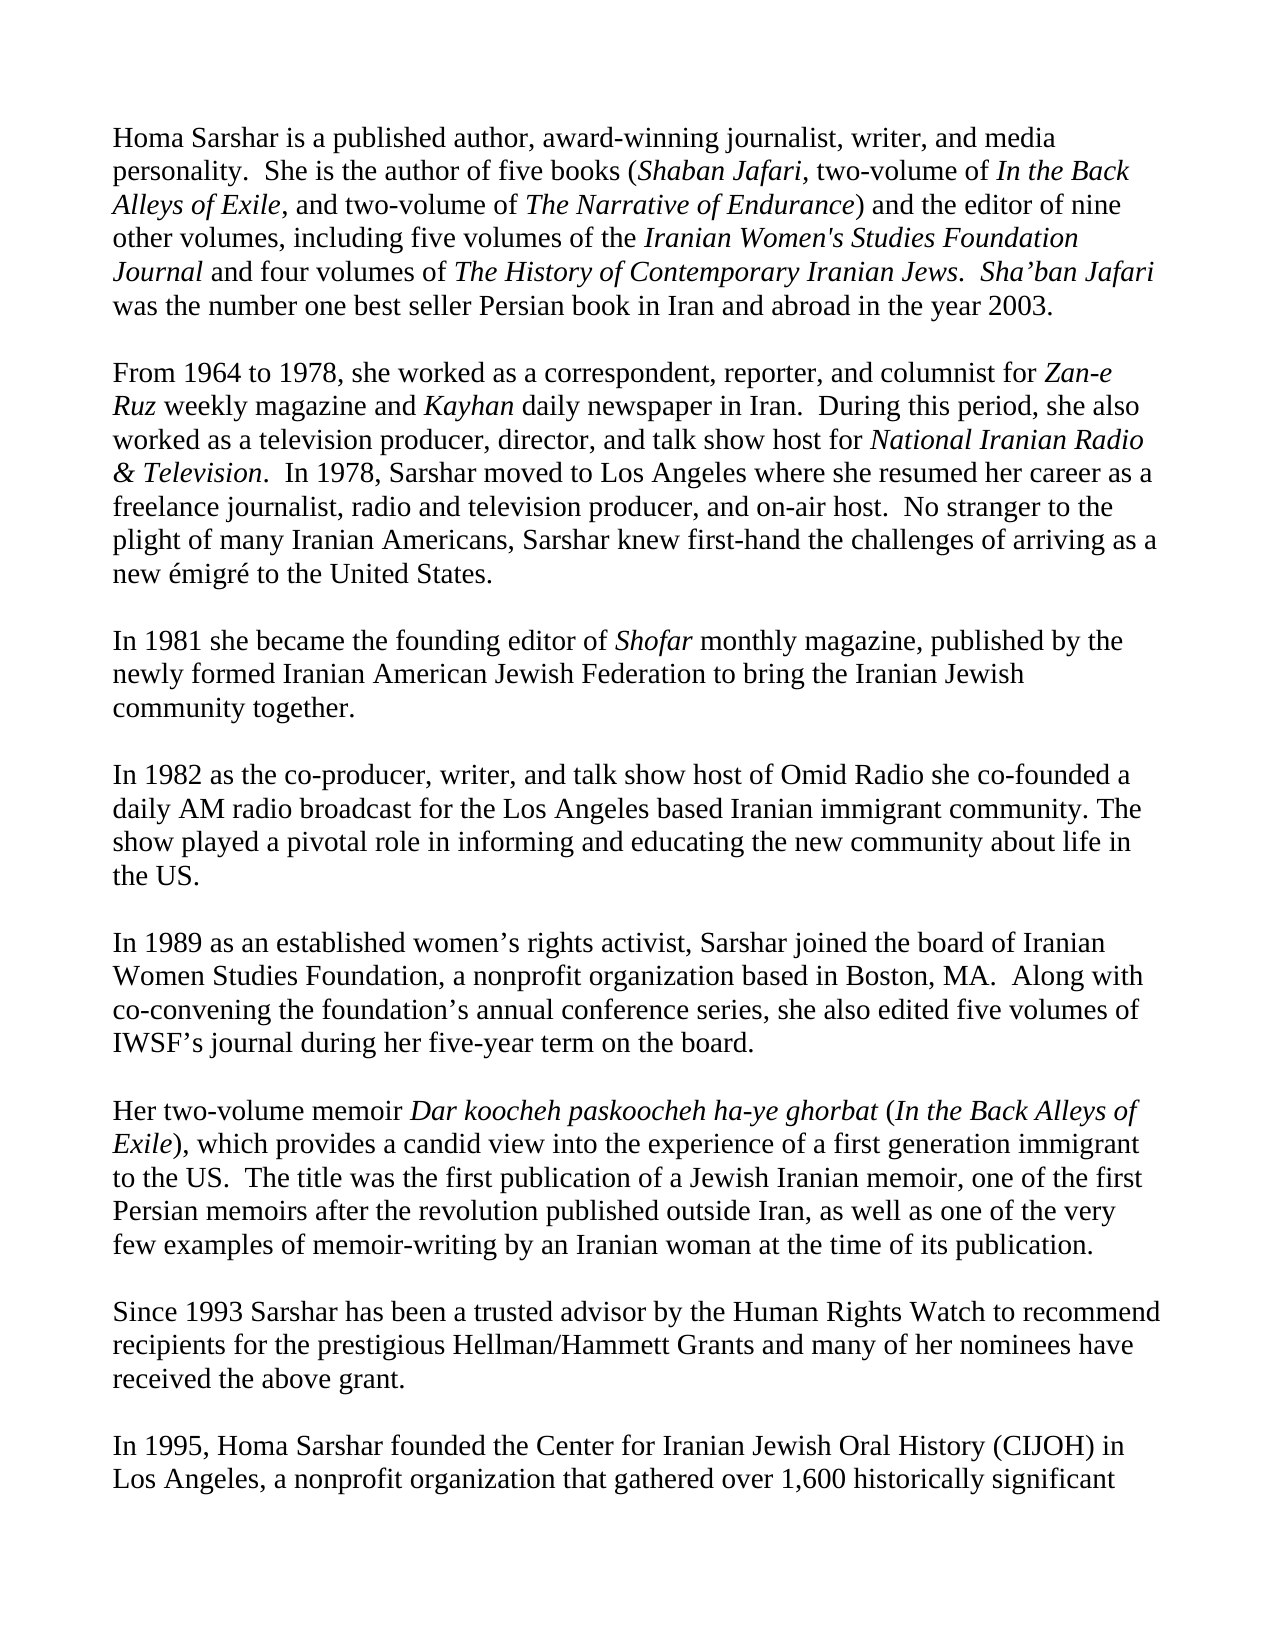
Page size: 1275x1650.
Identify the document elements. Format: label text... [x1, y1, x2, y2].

text In 1982 as the co-producer, writer, and talk show host of Omid Radio she co-founded a daily AM radio broadcast for the Los Angeles based Iranian immigrant community. The show played a pivotal role in informing and educating the new community about life in the US. [112, 757, 1162, 891]
text From 1964 to 1978, she worked as a correspondent, reporter, and columnist for Zan-e Ruz weekly magazine and Kayhan daily newspaper in Iran. During this period, she also worked as a television producer, director, and talk show host for National Iranian Radio & Television. In 1978, Sarshar moved to Los Angeles where she resumed her career as a freelance journalist, radio and television producer, and on-air host. No stranger to the plight of many Iranian Americans, Sarshar knew first-hand the challenges of arriving as a new émigré to the United States. [112, 355, 1162, 589]
text Since 1993 Sarshar has been a trusted advisor by the Human Rights Watch to recommend recipients for the prestigious Hellman/Hammett Grants and many of her nominees have received the above grant. [112, 1294, 1162, 1394]
text Her two-volume memoir Dar koocheh paskoocheh ha-ye ghorbat (In the Back Alleys of Exile), which provides a candid view into the experience of a first generation immigrant to the US. The title was the first publication of a Jewish Iranian memoir, one of the first Persian memoirs after the revolution published outside Iran, as well as one of the very few examples of memoir-writing by an Iranian woman at the time of its publication. [112, 1093, 1162, 1260]
text In 1981 she became the founding editor of Shofar monthly magazine, published by the newly formed Iranian American Jewish Federation to bring the Iranian Jewish community together. [112, 623, 1162, 724]
text In 1989 as an established women’s rights activist, Sarshar joined the board of Iranian Women Studies Foundation, a nonprofit organization based in Boston, MA. Along with co-convening the foundation’s annual conference series, she also edited five volumes of IWSF’s journal during her five-year term on the board. [112, 925, 1162, 1059]
text Homa Sarshar is a published author, award-winning journalist, writer, and media personality. She is the author of five books (Shaban Jafari, two-volume of In the Back Alleys of Exile, and two-volume of The Narrative of Endurance) and the editor of nine other volumes, including five volumes of the Iranian Women's Studies Foundation Journal and four volumes of The History of Contemporary Iranian Jews. Sha’ban Jafari was the number one best seller Persian book in Iran and abroad in the year 2003. [112, 120, 1162, 321]
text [112, 1428, 1162, 1495]
